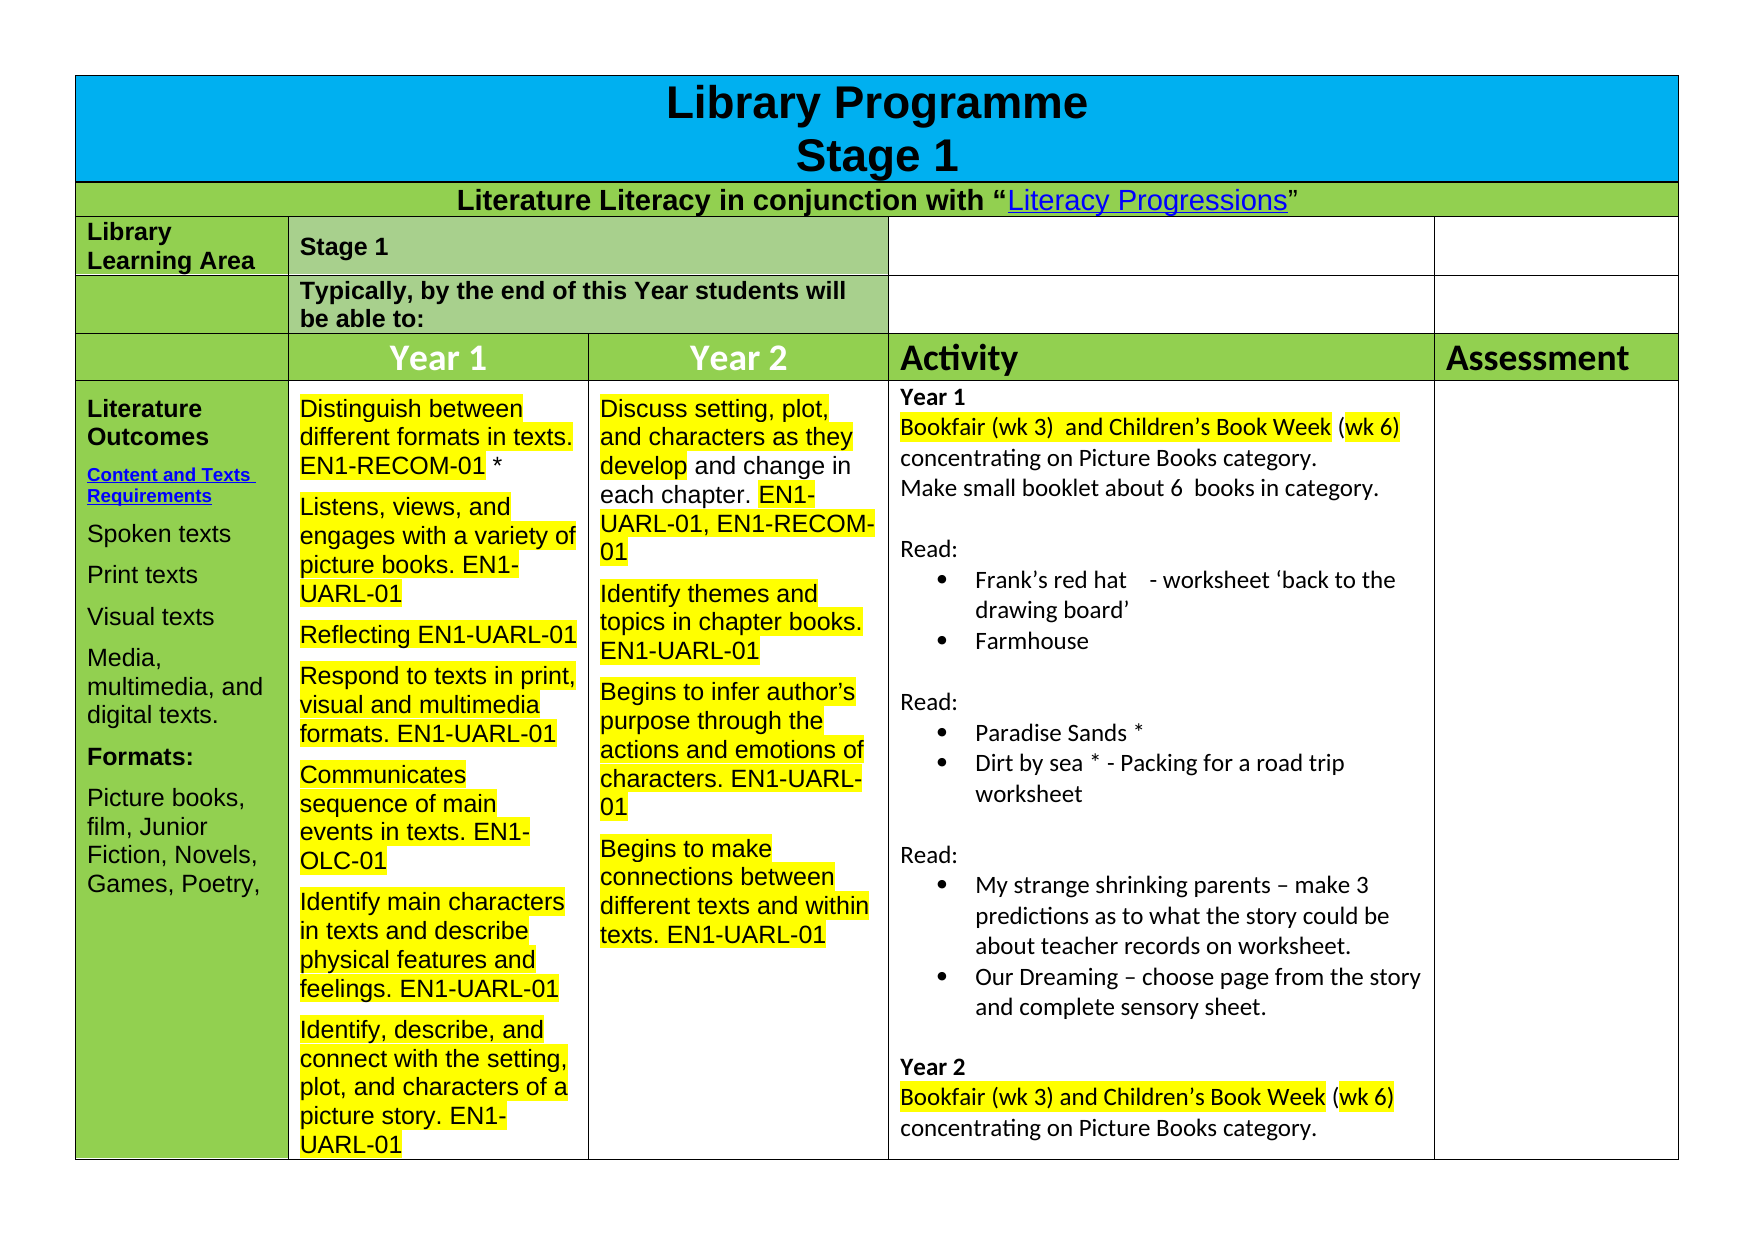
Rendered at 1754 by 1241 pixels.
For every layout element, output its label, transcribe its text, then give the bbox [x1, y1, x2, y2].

table_cell Year 2 [589, 334, 888, 380]
table_cell [1435, 276, 1678, 333]
table_cell Year 1 [289, 334, 588, 380]
table_cell Library Learning Area [76, 217, 288, 274]
table_cell [889, 276, 1434, 333]
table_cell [76, 381, 288, 1158]
table_cell Assessment [1435, 334, 1678, 380]
table_cell Activity [889, 334, 1434, 380]
table_cell [76, 334, 288, 380]
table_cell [289, 381, 588, 1158]
table_cell [889, 217, 1434, 274]
table_cell [1435, 381, 1678, 1158]
table_header Library Programme Stage 1 [76, 76, 1678, 181]
table_cell [76, 276, 288, 333]
table_cell Stage 1 [289, 217, 888, 274]
table_cell [1435, 217, 1678, 274]
table_cell Typically, by the end of this Year students will be able to: [289, 276, 888, 333]
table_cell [889, 381, 1434, 1158]
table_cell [589, 381, 888, 1158]
table_cell Literature Literacy in conjunction with “Literacy Progressions” [76, 183, 1678, 216]
